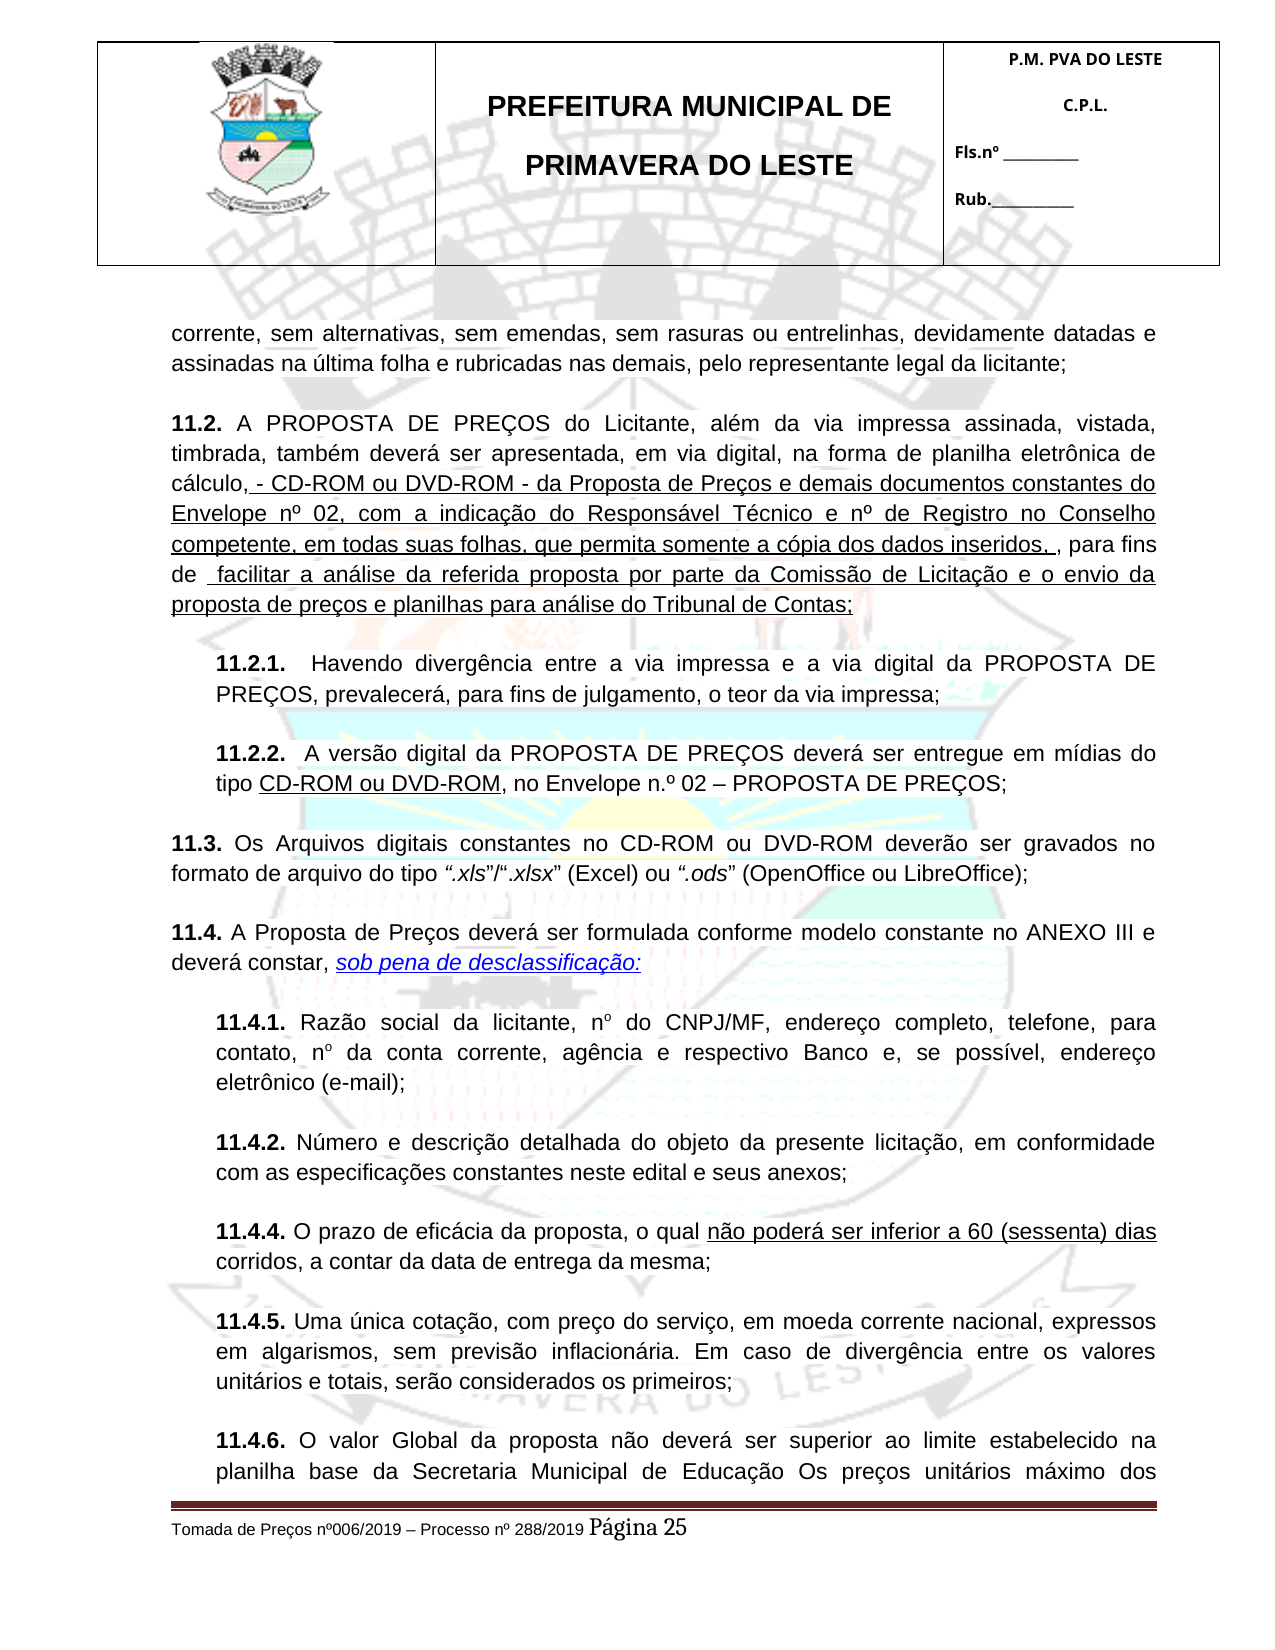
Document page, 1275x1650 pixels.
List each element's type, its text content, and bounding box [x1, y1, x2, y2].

text 11.4. A Proposta de Preços deverá ser formulada conforme modelo constante no ANEXO III e deverá constar, sob pena de desclassificação: [171, 946, 1157, 976]
text 11.4.5. Uma única cotação, com preço do serviço, em moeda corrente nacional, expressos em algarismos, sem previsão inflacionária. Em caso de divergência entre os valores unitários e totais, serão considerados os primeiros; [216, 1308, 1157, 1338]
text 11.3. Os Arquivos digitais constantes no CD-ROM ou DVD-ROM deverão ser gravados no formato de arquivo do tipo “.xls”/“.xlsx” (Excel) ou “.ods” (OpenOffice ou LibreOffice); [171, 856, 1157, 886]
text 11.4.2. Número e descrição detalhada do objeto da presente licitação, em conformidade com as especificações constantes neste edital e seus anexos; [216, 1155, 1157, 1185]
picture [199, 42, 334, 216]
text 11.2.2. A versão digital da PROPOSTA DE PREÇOS deverá ser entregue em mídias do tipo CD-ROM ou DVD-ROM, no Envelope n.º 02 – PROPOSTA DE PREÇOS; [216, 766, 1157, 797]
text 11.4.5. Uma única cotação, com preço do serviço, em moeda corrente nacional, expressos em algarismos, sem previsão inflacionária. Em caso de divergência entre os valores unitários e totais, serão considerados os primeiros; [216, 1364, 1157, 1394]
text 11.4.4. O prazo de eficácia da proposta, o qual não poderá ser inferior a 60 (sessenta) dias corridos, a contar da data de entrega da mesma; [216, 1244, 1157, 1275]
text 11.4.1. Razão social da licitante, no do CNPJ/MF, endereço completo, telefone, para contato, no da conta corrente, agência e respectivo Banco e, se possível, endereço eletrônico (e-mail); [216, 1035, 1157, 1096]
text 11.2.1. Havendo divergência entre a via impressa e a via digital da PROPOSTA DE PREÇOS, prevalecerá, para fins de julgamento, o teor da via impressa; [216, 677, 1157, 707]
